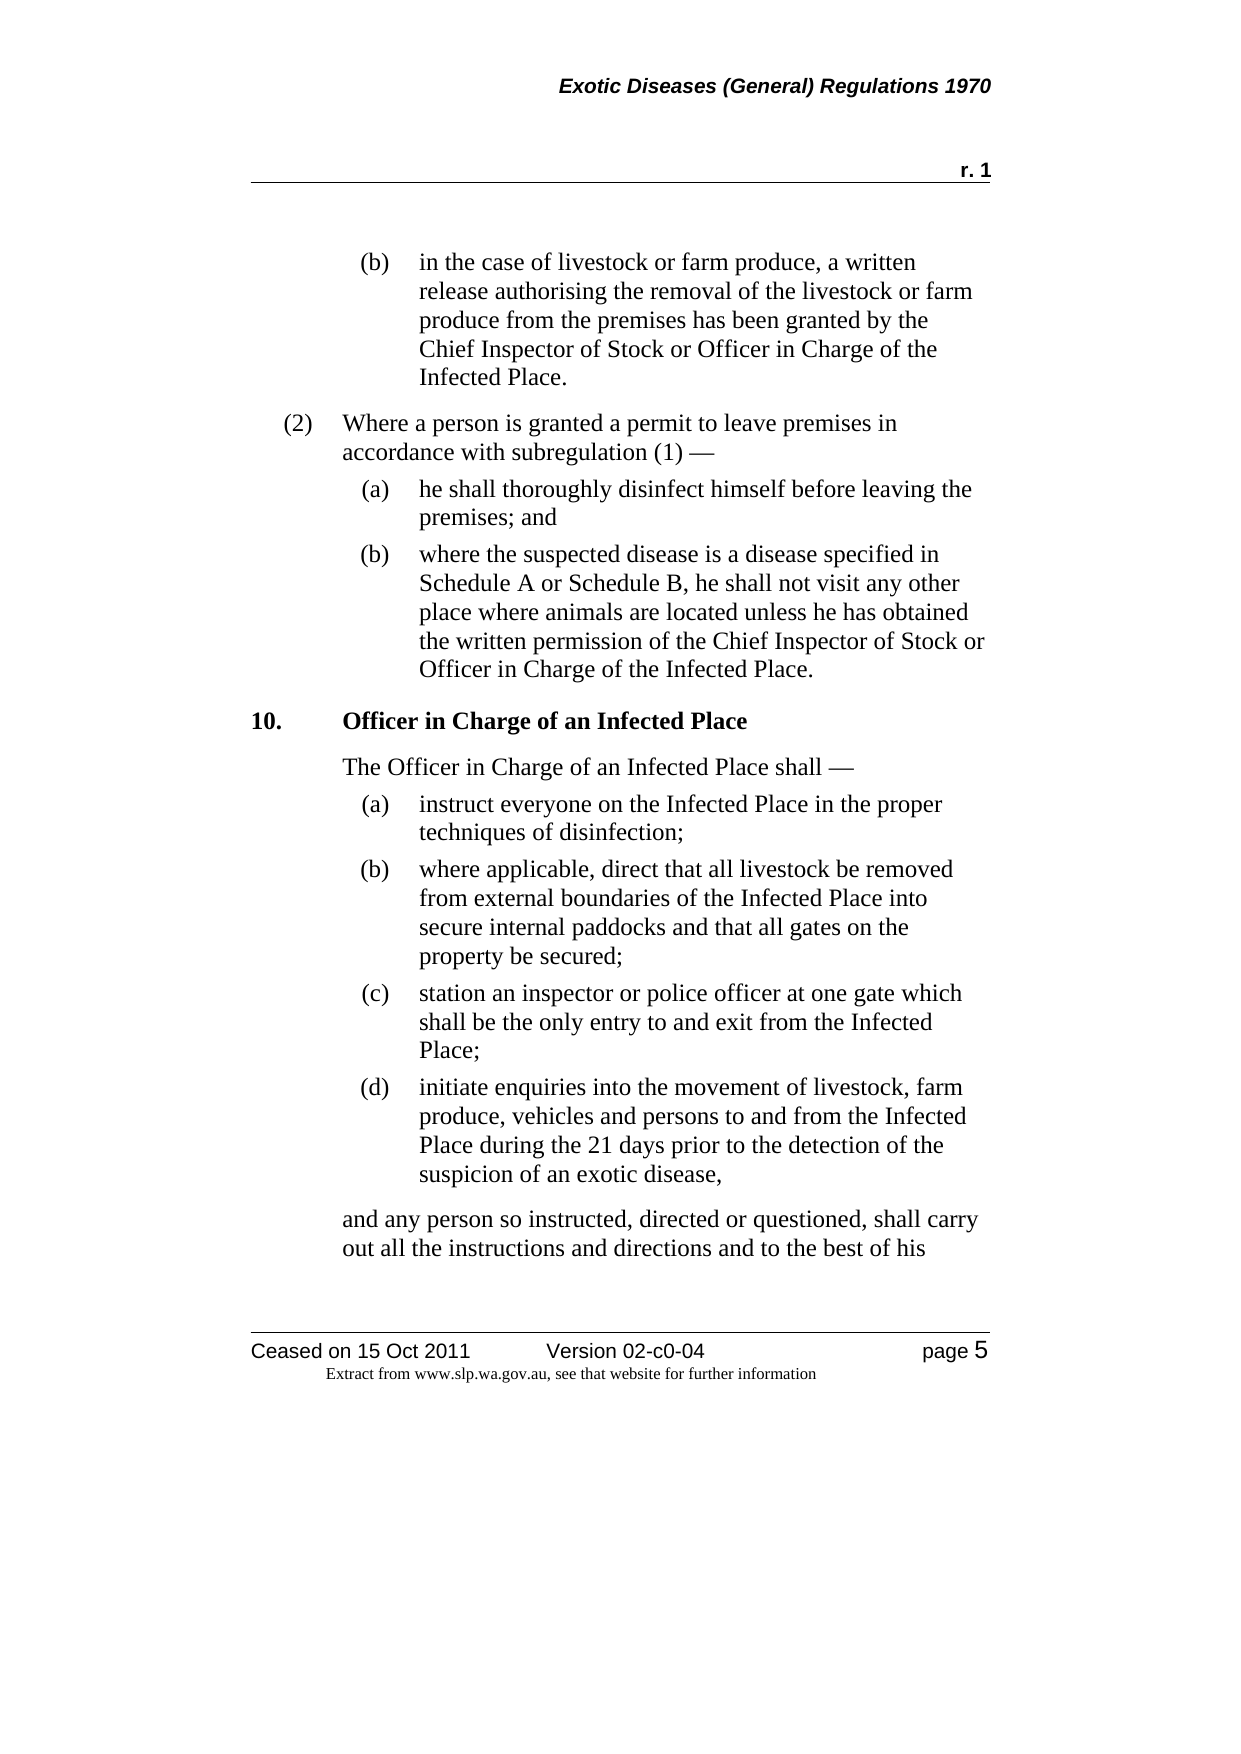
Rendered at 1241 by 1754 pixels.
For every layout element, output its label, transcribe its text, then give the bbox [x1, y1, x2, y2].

text (b) where applicable, direct that all livestock be removed from external boundaries of the into secure internal paddocks and that all gates on the property be secured; [251, 854, 990, 969]
text (b) where the suspected disease is a disease specified in Schedule A or Schedule B, he shall not visit any other place where animals are located unless he has obtained the written permission of the Chief Inspector of Stock or Officer in Charge of the . [251, 539, 990, 683]
text (a) instruct everyone on the in the proper techniques of disinfection; [251, 789, 990, 846]
text (b) in the case of livestock or farm produce, a written release authorising the removal of the livestock or farm produce from the premises has been granted by the Chief Inspector of Stock or Officer in Charge of the . [251, 247, 990, 391]
text (2) Where a person is granted a permit to leave premises in accordance with subregulation (1) — [251, 408, 990, 465]
subtitle 10. Officer in Charge of an Infected Place [251, 706, 990, 735]
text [251, 1204, 990, 1262]
text The Officer in Charge of an shall — [251, 752, 990, 780]
text (c) station an inspector or police officer at one gate which shall be the only entry to and exit from the ; [251, 978, 990, 1064]
text (d) initiate enquiries into the movement of livestock, farm produce, vehicles and persons to and from the during the 21 days prior to the detection of the suspicion of an exotic disease, [251, 1072, 990, 1187]
text (a) he shall thoroughly disinfect himself before leaving the premises; and [251, 474, 990, 531]
